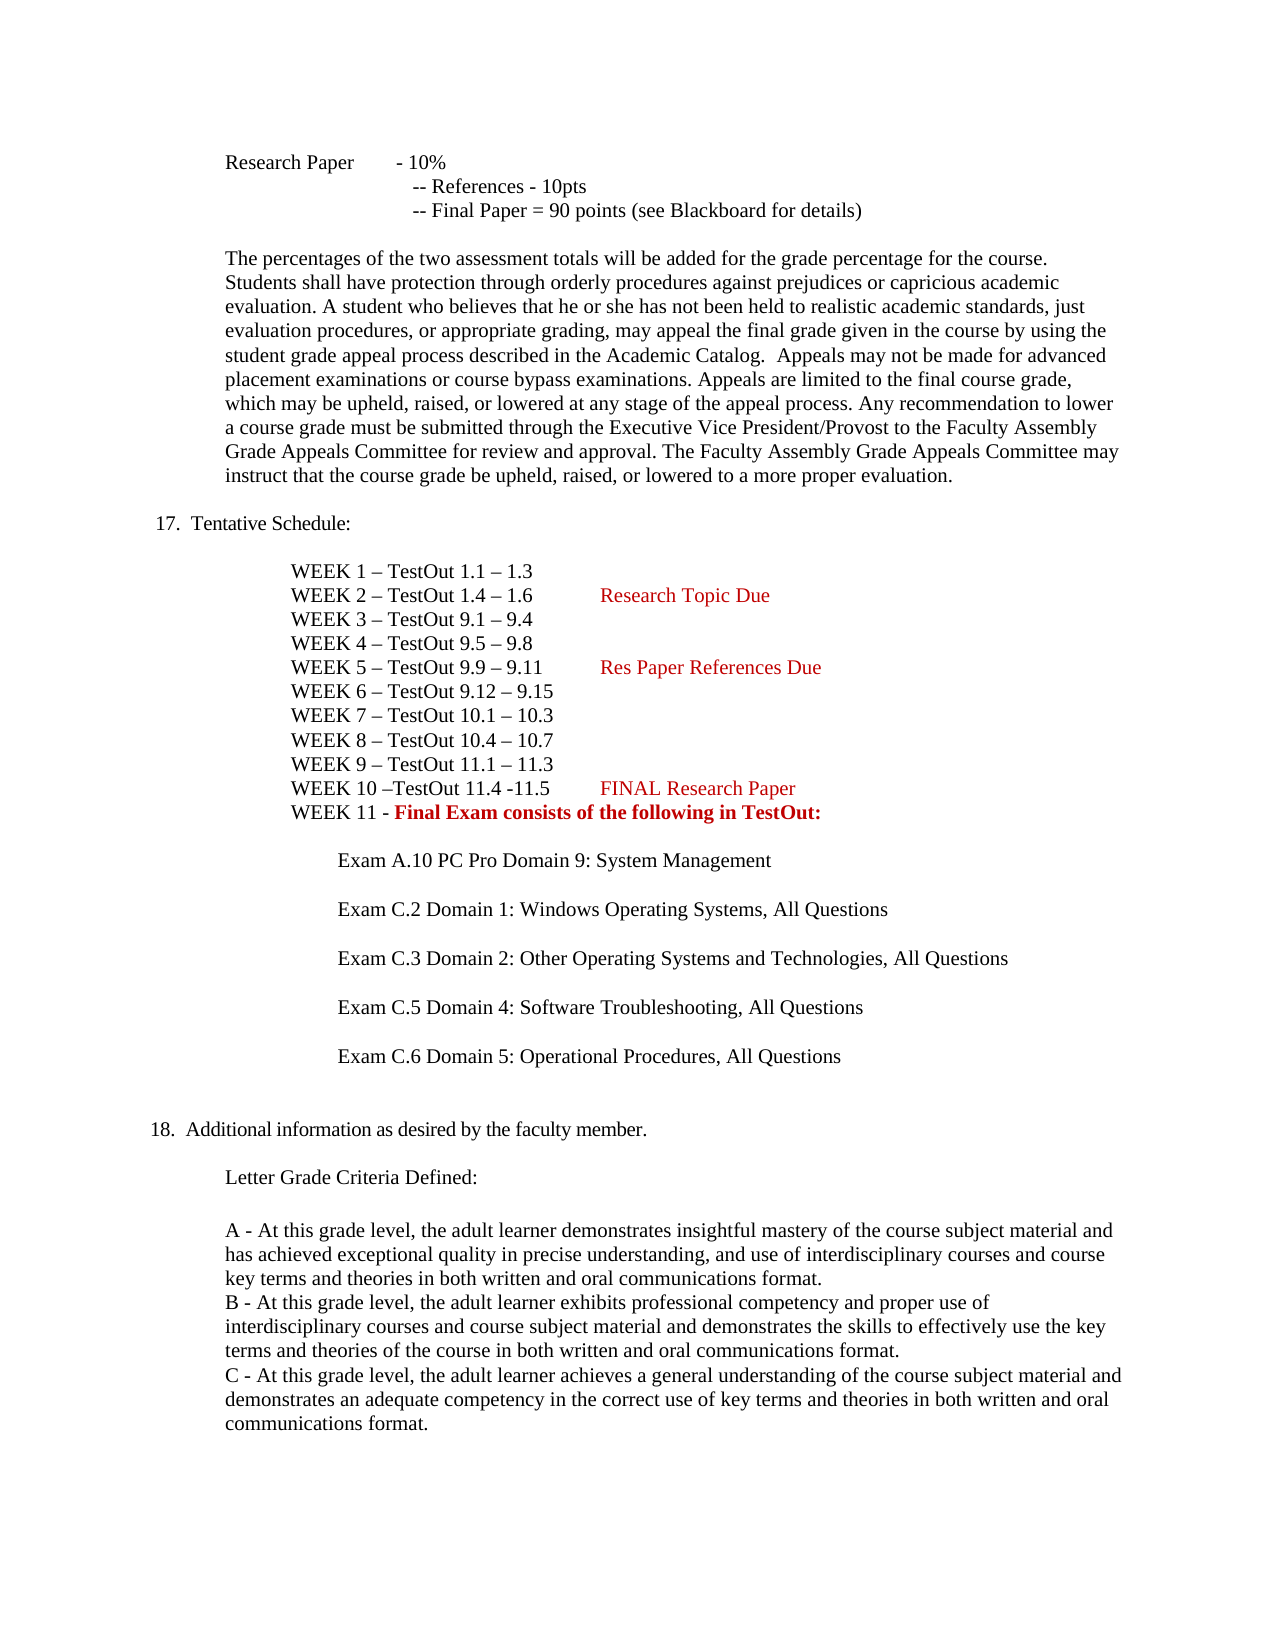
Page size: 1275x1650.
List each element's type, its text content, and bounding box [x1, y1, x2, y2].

text WEEK 7 – TestOut 10.1 – 10.3 [291, 703, 1125, 727]
text Exam C.3 Domain 2: Other Operating Systems and Technologies, All Questions [337, 946, 1125, 970]
text WEEK 10 –TestOut 11.4 -11.5 FINAL Research Paper [291, 776, 1125, 800]
text Letter Grade Criteria Defined: [225, 1141, 1125, 1218]
text Exam C.2 Domain 1: Windows Operating Systems, All Questions [337, 897, 1125, 921]
text Exam A.10 PC Pro Domain 9: System Management [337, 848, 1125, 872]
text WEEK 8 – TestOut 10.4 – 10.7 [291, 727, 1125, 752]
text 18. Additional information as desired by the faculty member. [150, 1093, 1125, 1141]
text WEEK 5 – TestOut 9.9 – 9.11 Res Paper References Due [291, 655, 1125, 679]
text WEEK 4 – TestOut 9.5 – 9.8 [291, 631, 1125, 655]
text 17. Tentative Schedule: [150, 511, 1125, 535]
text WEEK 6 – TestOut 9.12 – 9.15 [291, 679, 1125, 703]
text WEEK 2 – TestOut 1.4 – 1.6 Research Topic Due [291, 583, 1125, 607]
text Exam C.5 Domain 4: Software Troubleshooting, All Questions [337, 995, 1125, 1019]
text The percentages of the two assessment totals will be added for the grade percentage for the course. [225, 246, 1125, 270]
text WEEK 11 - Final Exam consists of the following in TestOut: [291, 800, 1125, 848]
text C - At this grade level, the adult learner achieves a general understanding of the course subject material and demonstrates an adequate competency in the correct use of key terms and theories in both written and oral communications format. [225, 1362, 1125, 1435]
text Exam C.6 Domain 5: Operational Procedures, All Questions [337, 1044, 1125, 1068]
text Students shall have protection through orderly procedures against prejudices or capricious academic evaluation. A student who believes that he or she has not been held to realistic academic standards, just evaluation procedures, or appropriate grading, may appeal the final grade given in the course by using the student grade appeal process described in the Academic Catalog. Appeals may not be made for advanced placement examinations or course bypass examinations. Appeals are limited to the final course grade, which may be upheld, raised, or lowered at any stage of the appeal process. Any recommendation to lower a course grade must be submitted through the Executive Vice President/Provost to the Faculty Assembly Grade Appeals Committee for review and approval. The Faculty Assembly Grade Appeals Committee may instruct that the course grade be upheld, raised, or lowered to a more proper evaluation. [225, 270, 1125, 487]
text A - At this grade level, the adult learner demonstrates insightful mastery of the course subject material and has achieved exceptional quality in precise understanding, and use of interdisciplinary courses and course key terms and theories in both written and oral communications format. [225, 1218, 1125, 1290]
text WEEK 1 – TestOut 1.1 – 1.3 [291, 535, 1125, 583]
text WEEK 3 – TestOut 9.1 – 9.4 [291, 607, 1125, 631]
text B - At this grade level, the adult learner exhibits professional competency and proper use of interdisciplinary courses and course subject material and demonstrates the skills to effectively use the key terms and theories of the course in both written and oral communications format. [225, 1290, 1125, 1362]
text Research Paper - 10% -- References - 10pts -- Final Paper = 90 points (see Blackboard for details) [225, 150, 1125, 222]
text WEEK 9 – TestOut 11.1 – 11.3 [291, 752, 1125, 776]
